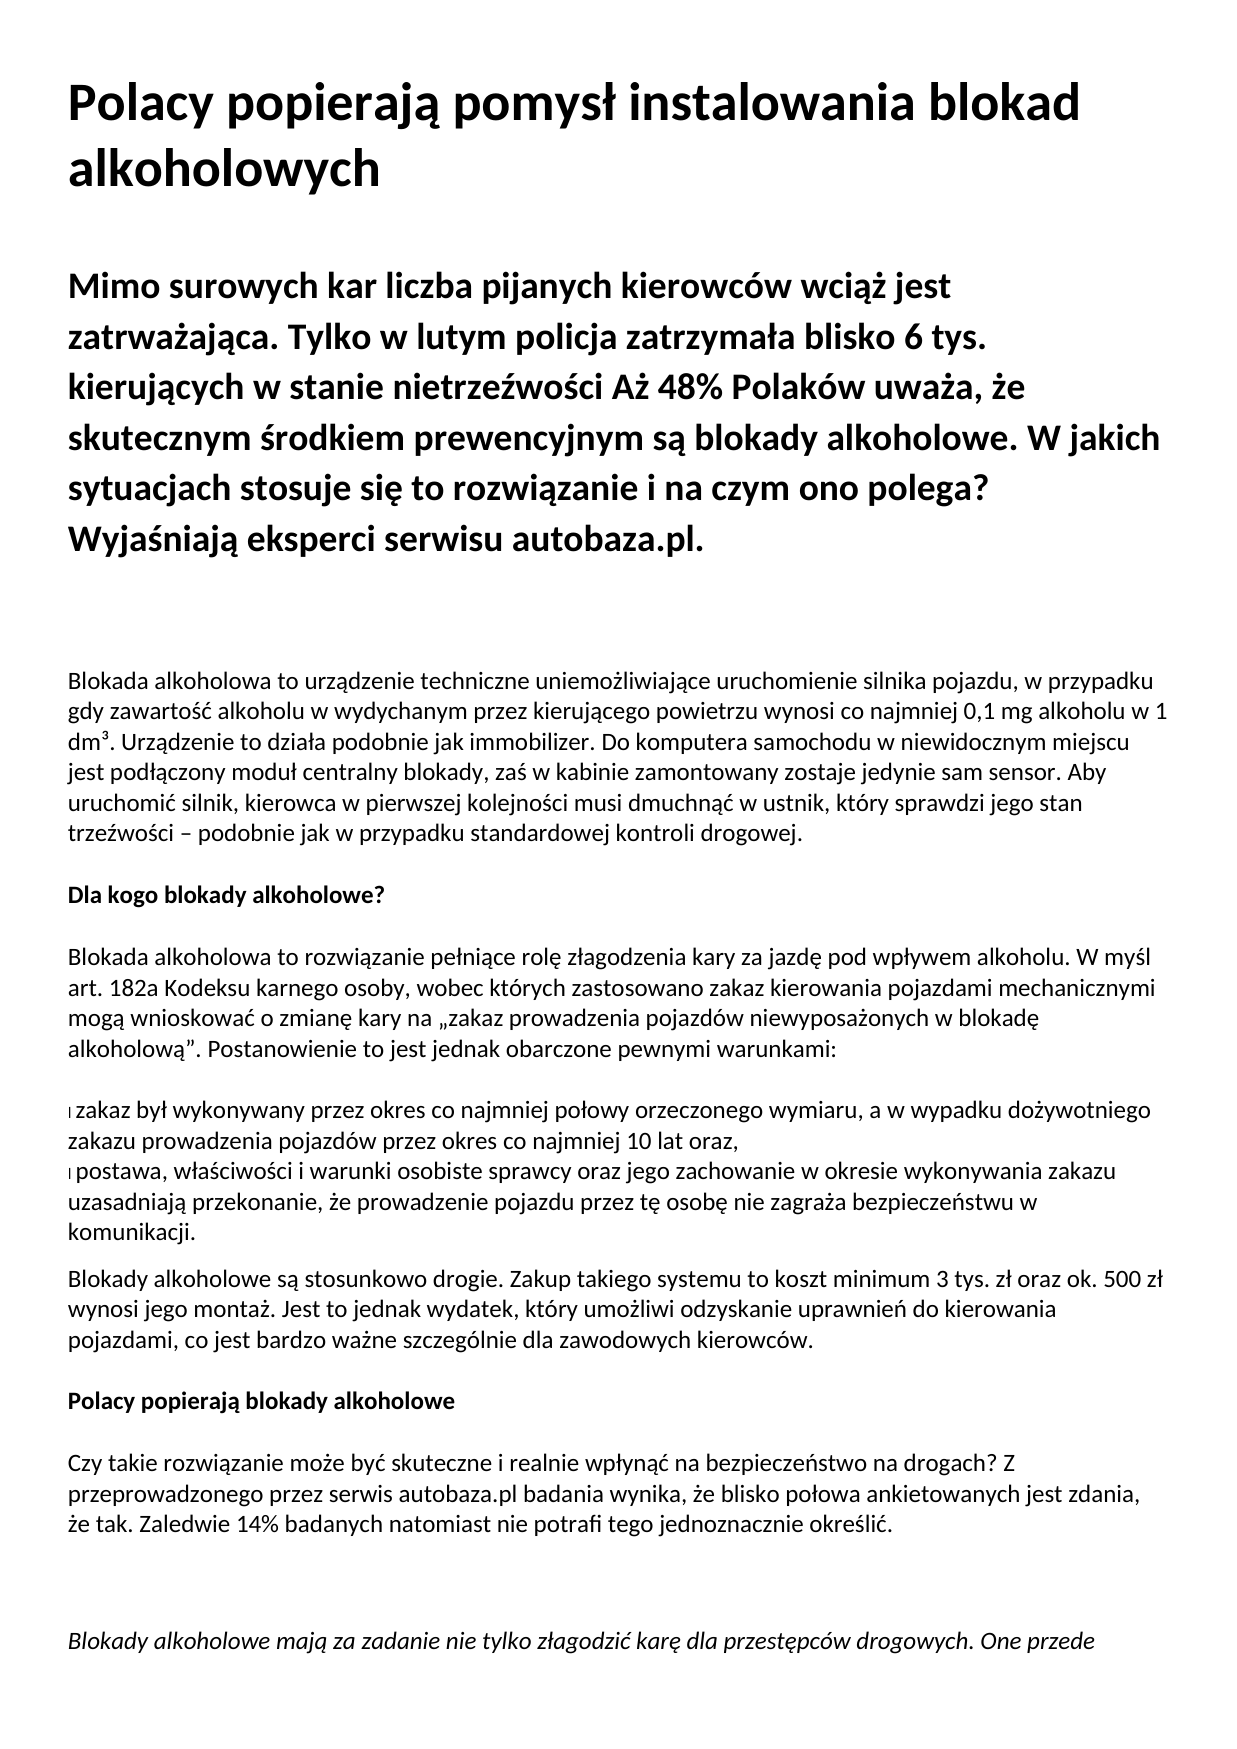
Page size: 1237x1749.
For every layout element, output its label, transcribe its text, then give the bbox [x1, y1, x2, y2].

text Dla kogo blokady alkoholowe? [68, 879, 1169, 910]
text l zakaz był wykonywany przez okres co najmniej połowy orzeczonego wymiaru, a w wypadku dożywotniego zakazu prowadzenia pojazdów przez okres co najmniej 10 lat oraz, [68, 1094, 1169, 1156]
text Czy takie rozwiązanie może być skuteczne i realnie wpłynąć na bezpieczeństwo na drogach? Z przeprowadzonego przez serwis autobaza.pl badania wynika, że blisko połowa ankietowanych jest zdania, że tak. Zaledwie 14% badanych natomiast nie potrafi tego jednoznacznie określić. [68, 1447, 1169, 1539]
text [68, 1625, 1169, 1656]
text Blokady alkoholowe są stosunkowo drogie. Zakup takiego systemu to koszt minimum 3 tys. zł oraz ok. 500 zł wynosi jego montaż. Jest to jednak wydatek, który umożliwi odzyskanie uprawnień do kierowania pojazdami, co jest bardzo ważne szczególnie dla zawodowych kierowców. [68, 1263, 1169, 1354]
text Polacy popierają blokady alkoholowe [68, 1386, 1169, 1416]
text Blokada alkoholowa to urządzenie techniczne uniemożliwiające uruchomienie silnika pojazdu, w przypadku gdy zawartość alkoholu w wydychanym przez kierującego powietrzu wynosi co najmniej 0,1 mg alkoholu w 1 dm³. Urządzenie to działa podobnie jak immobilizer. Do komputera samochodu w niewidocznym miejscu jest podłączony moduł centralny blokady, zaś w kabinie zamontowany zostaje jedynie sam sensor. Aby uruchomić silnik, kierowca w pierwszej kolejności musi dmuchnąć w ustnik, który sprawdzi jego stan trzeźwości – podobnie jak w przypadku standardowej kontroli drogowej. [68, 665, 1169, 848]
text Blokada alkoholowa to rozwiązanie pełniące rolę złagodzenia kary za jazdę pod wpływem alkoholu. W myśl art. 182a Kodeksu karnego osoby, wobec których zastosowano zakaz kierowania pojazdami mechanicznymi mogą wnioskować o zmianę kary na „zakaz prowadzenia pojazdów niewyposażonych w blokadę alkoholową”. Postanowienie to jest jednak obarczone pewnymi warunkami: [68, 941, 1169, 1063]
text l postawa, właściwości i warunki osobiste sprawcy oraz jego zachowanie w okresie wykonywania zakazu uzasadniają przekonanie, że prowadzenie pojazdu przez tę osobę nie zagraża bezpieczeństwu w komunikacji. [68, 1156, 1169, 1247]
text Polacy popierają pomysł instalowania blokad alkoholowych [68, 68, 1169, 200]
text Mimo surowych kar liczba pijanych kierowców wciąż jest zatrważająca. Tylko w lutym policja zatrzymała blisko 6 tys. kierujących w stanie nietrzeźwości Aż 48% Polaków uważa, że skutecznym środkiem prewencyjnym są blokady alkoholowe. W jakich sytuacjach stosuje się to rozwiązanie i na czym ono polega? Wyjaśniają eksperci serwisu autobaza.pl. [68, 262, 1169, 560]
